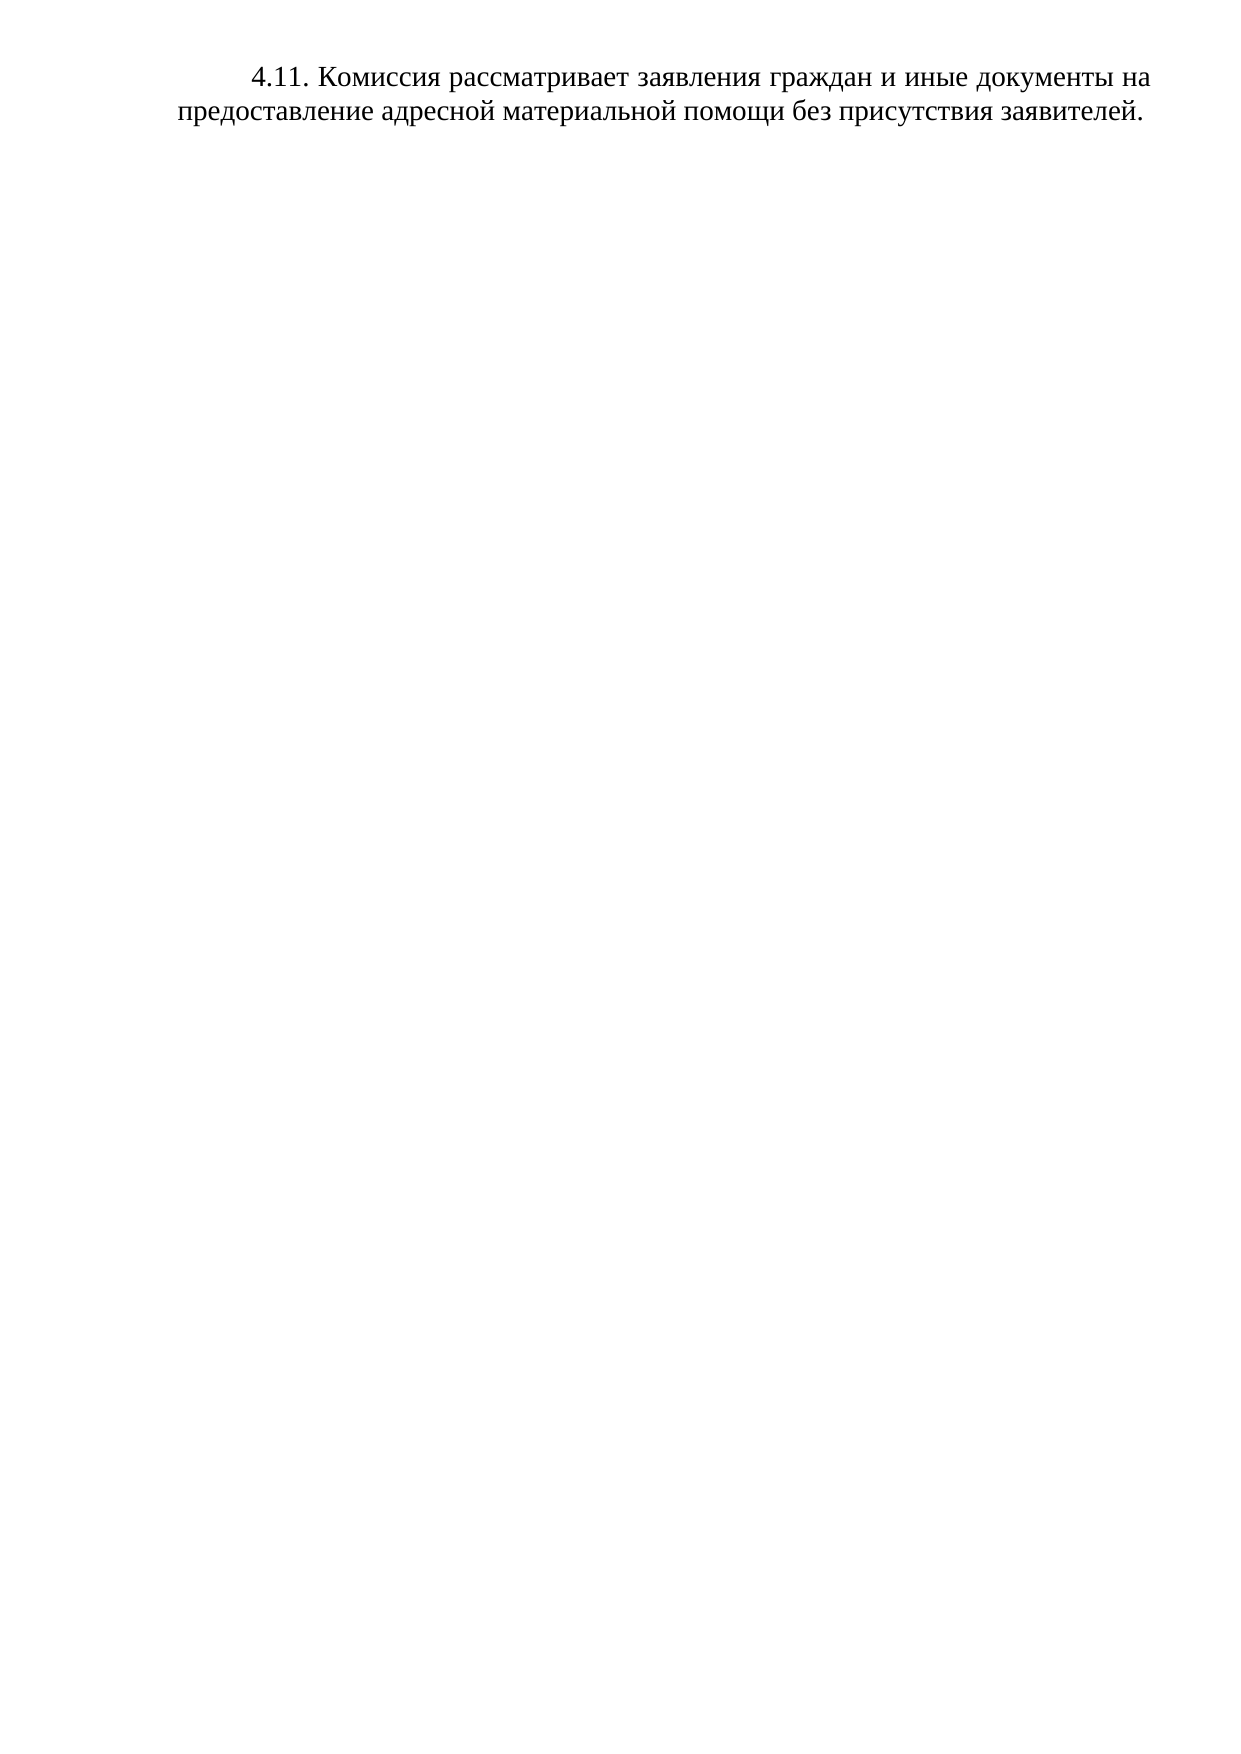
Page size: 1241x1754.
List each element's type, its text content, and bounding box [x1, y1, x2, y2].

text 4.11. Комиссия рассматривает заявления граждан и иные документы на предоставление адресной материальной помощи без присутствия заявителей. [177, 59, 1152, 126]
